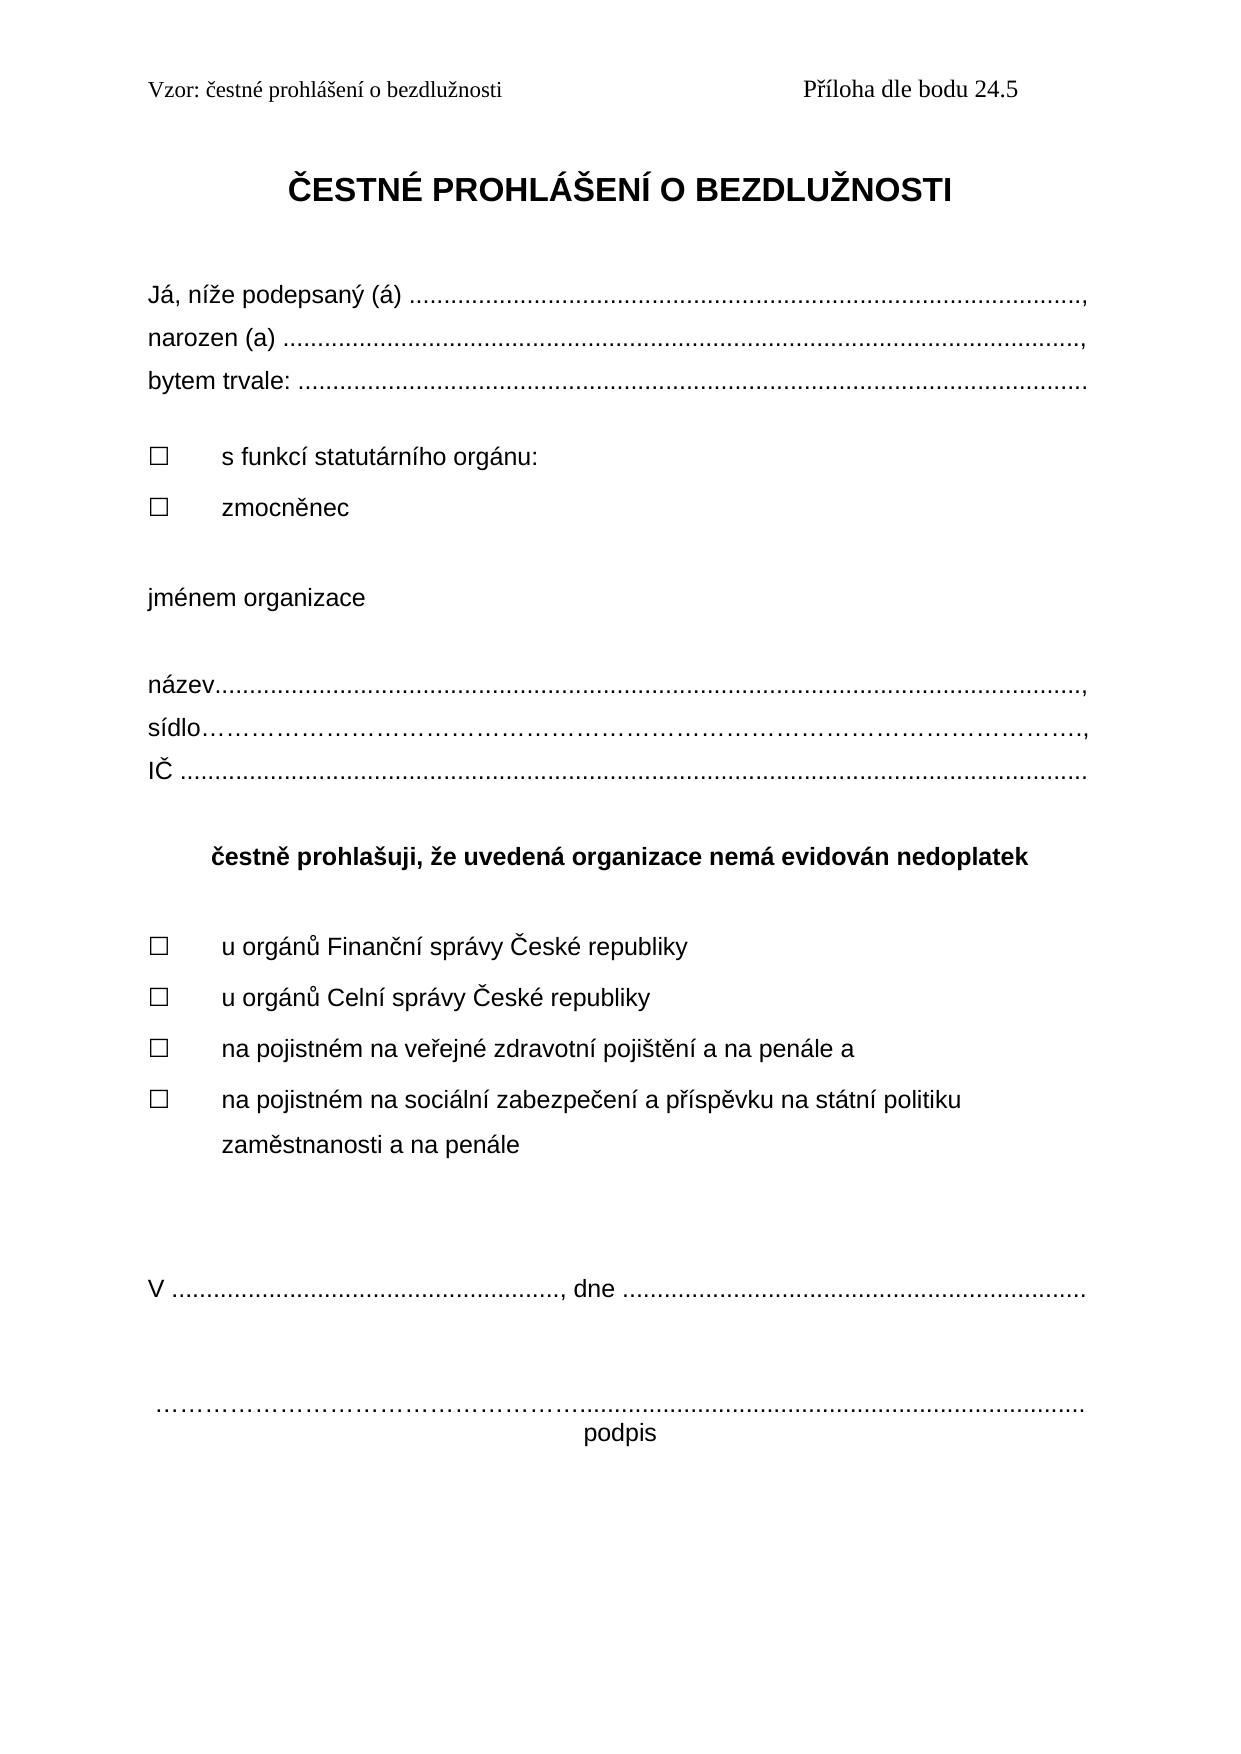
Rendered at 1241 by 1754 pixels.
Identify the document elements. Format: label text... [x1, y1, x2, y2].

text bytem trvale: .................................................................................................................. [148, 366, 1092, 395]
text sídlo……………………………………………………………………………………………., [148, 713, 1092, 742]
text Já, níže podepsaný (á) ................................................................................................., [148, 280, 1092, 309]
text IČ ................................................................................................................................... [148, 756, 1092, 785]
text u orgánů Finanční správy České republiky [148, 928, 1092, 962]
text podpis [148, 1417, 1092, 1446]
text na pojistném na veřejné zdravotní pojištění a na penále a [148, 1031, 1092, 1064]
text ……………………………………………......................................................................... [148, 1389, 1092, 1417]
text jménem organizace [148, 583, 1092, 612]
text narozen (a) ..................................................................................................................., [148, 323, 1092, 352]
text na pojistném na sociální zabezpečení a příspěvku na státní politiku zaměstnanosti a na penále [148, 1082, 1092, 1159]
text V ........................................................, dne ................................................................... [148, 1274, 1092, 1302]
text zmocněnec [148, 489, 1092, 523]
text název............................................................................................................................., [148, 670, 1092, 698]
text čestně prohlašuji, že uvedená organizace nemá evidován nedoplatek [148, 842, 1092, 871]
text ČESTNÉ PROHLÁŠENÍ O BEZDLUŽNOSTI [148, 170, 1092, 208]
text u orgánů Celní správy České republiky [148, 979, 1092, 1013]
text s funkcí statutárního orgánu: [148, 438, 1092, 472]
